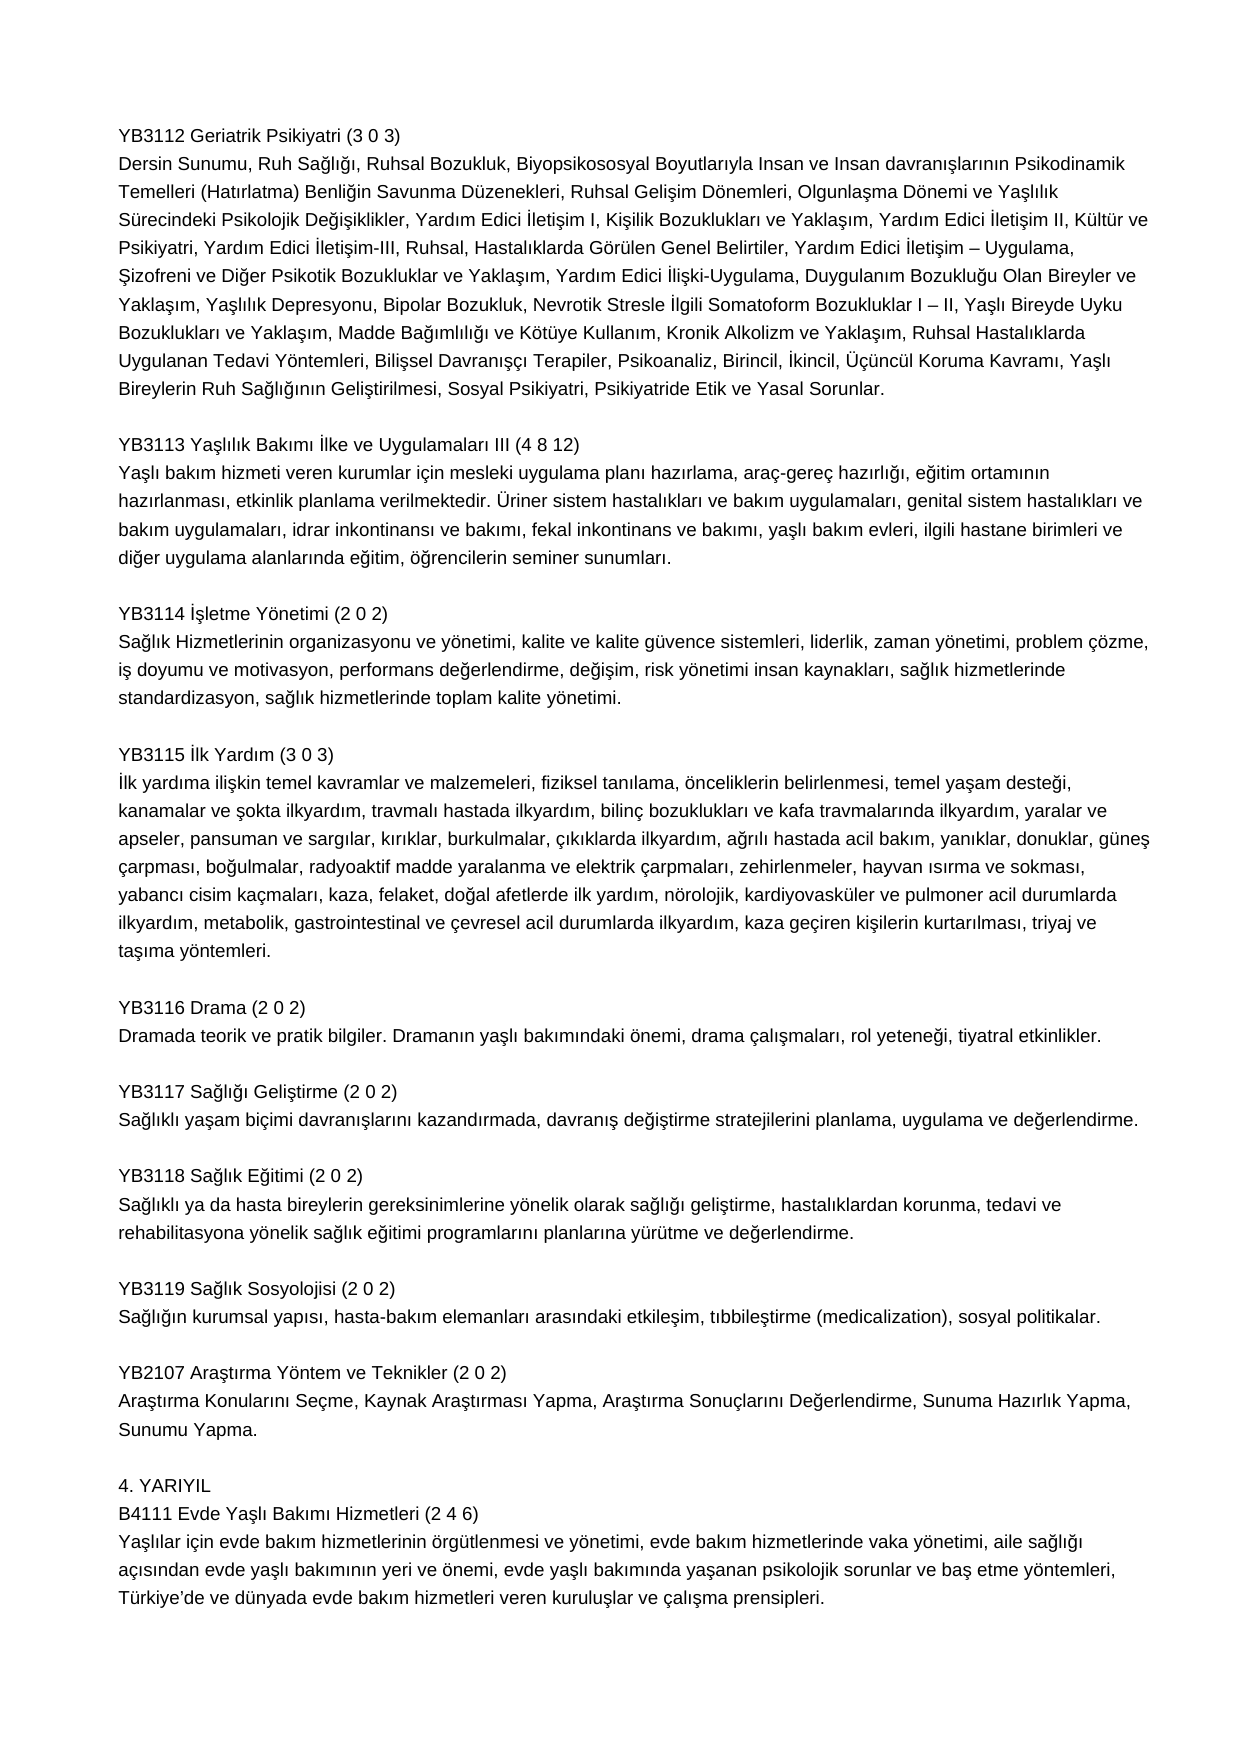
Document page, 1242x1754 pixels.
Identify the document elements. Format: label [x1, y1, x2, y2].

text [118, 118, 1153, 1609]
